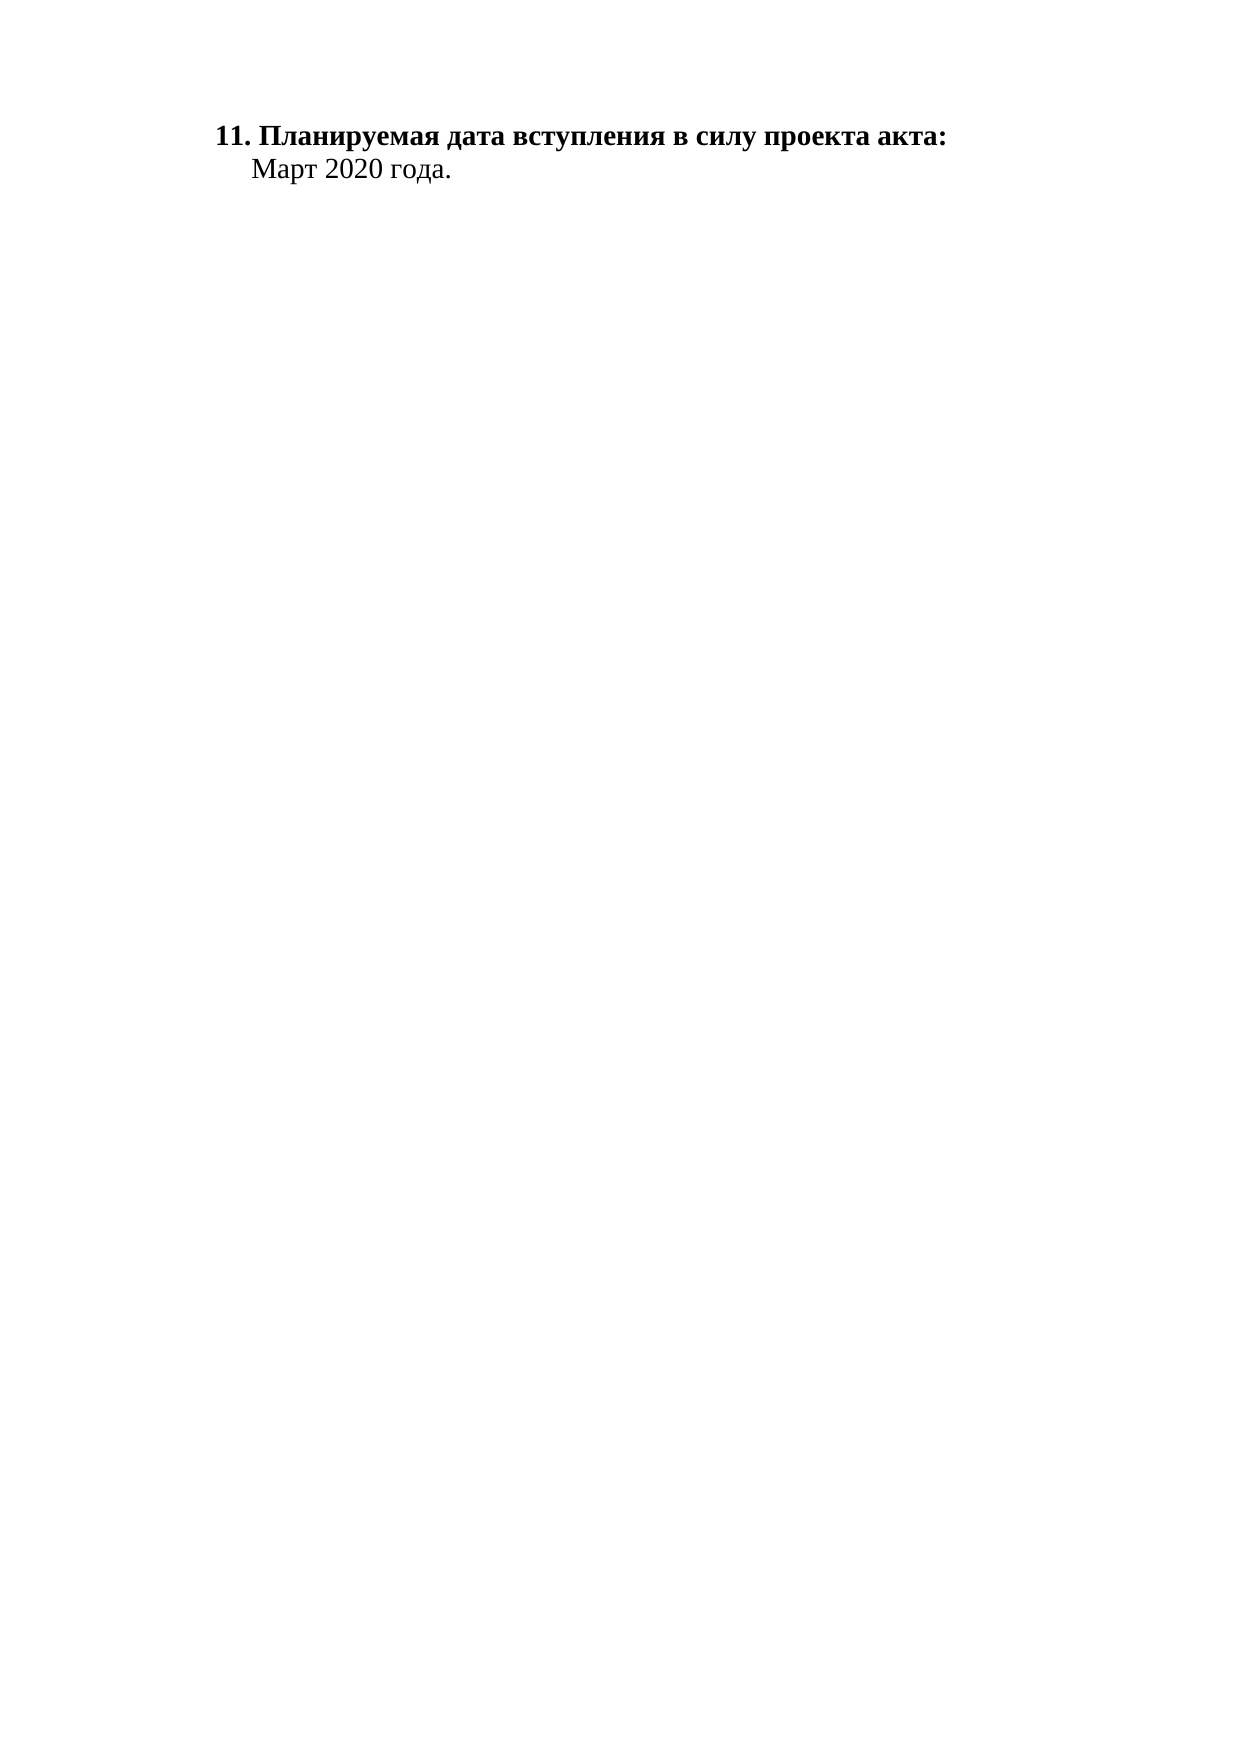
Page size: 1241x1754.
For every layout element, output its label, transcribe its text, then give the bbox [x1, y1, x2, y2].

text Март 2020 года. [177, 152, 1152, 185]
text 11. Планируемая дата вступления в силу проекта акта: [177, 118, 1152, 152]
